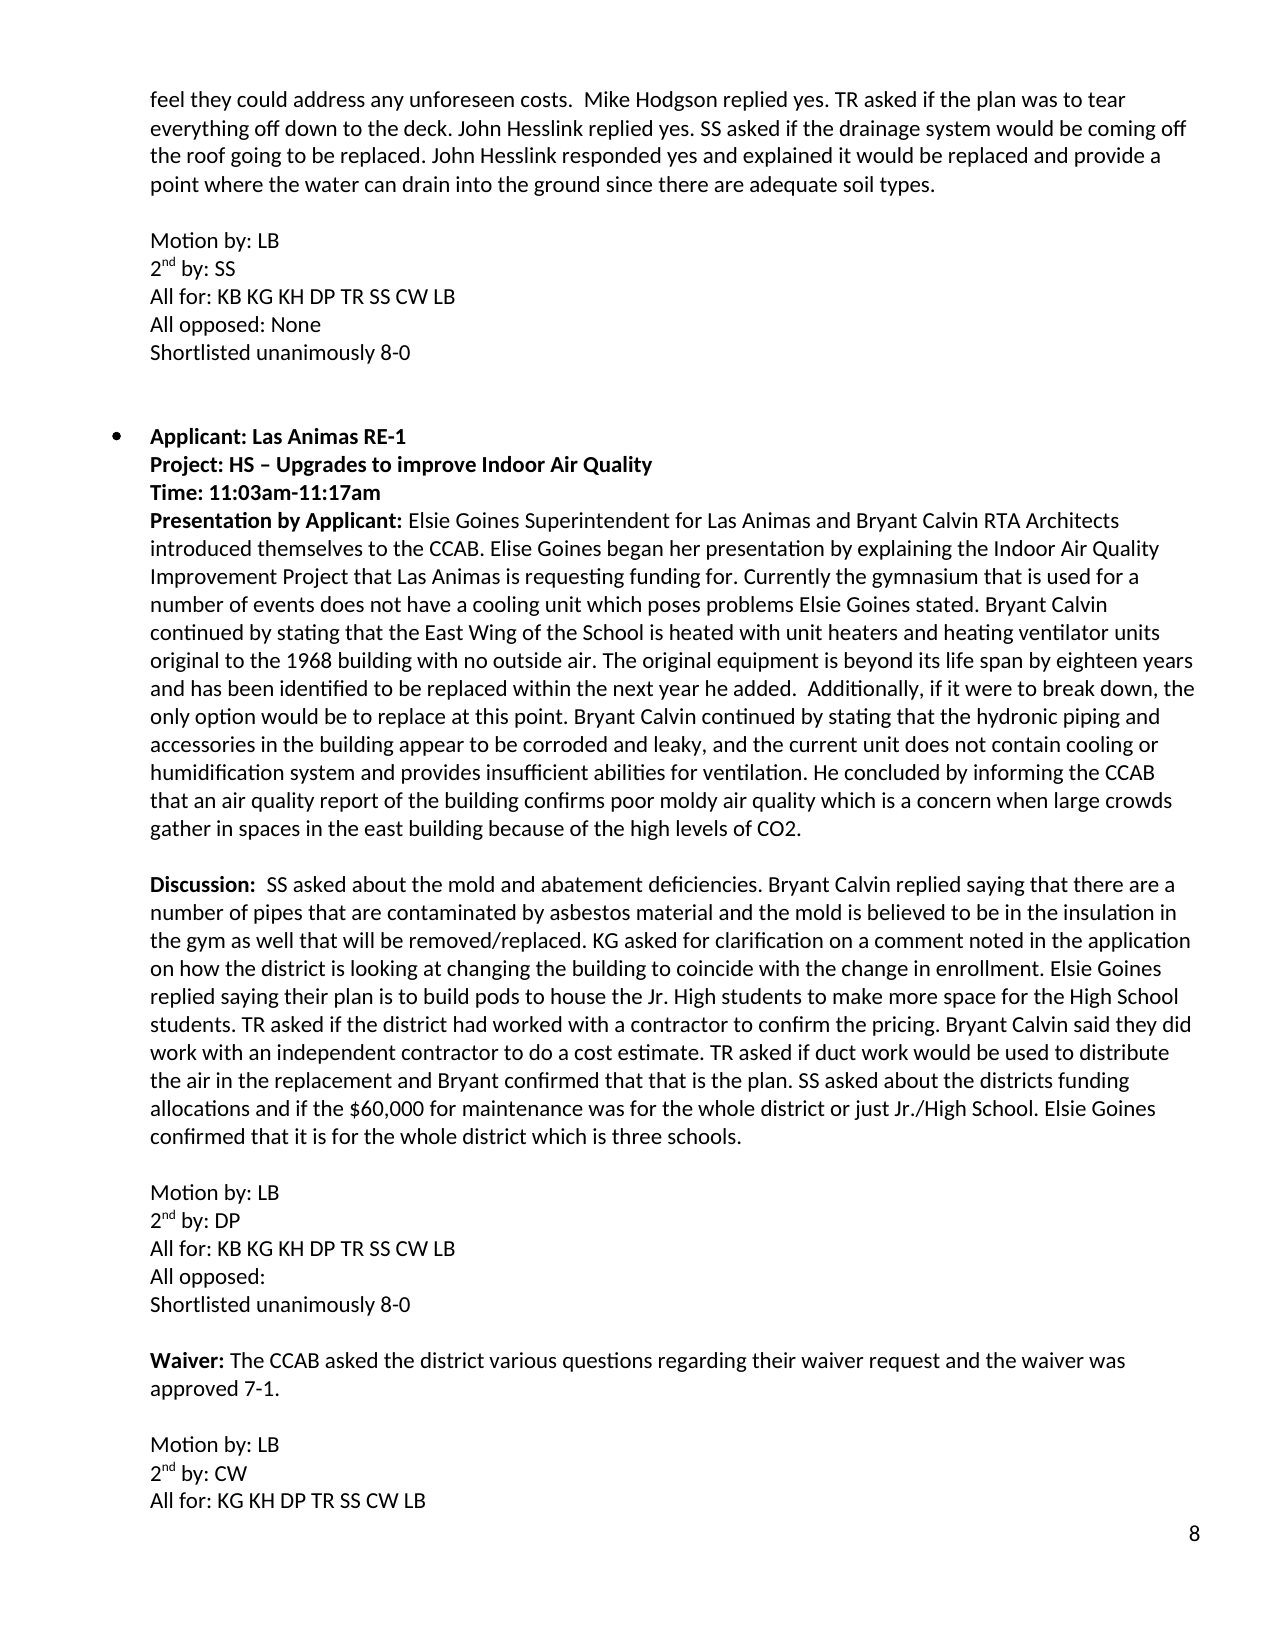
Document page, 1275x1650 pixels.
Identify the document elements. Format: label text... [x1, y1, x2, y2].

text Project: HS – Upgrades to improve Indoor Air Quality [150, 450, 1200, 478]
text Presentation by Applicant: Elsie Goines Superintendent for Las Animas and Bryant Calvin RTA Architects introduced themselves to the CCAB. Elise Goines began her presentation by explaining the Indoor Air Quality Improvement Project that Las Animas is requesting funding for. Currently the gymnasium that is used for a number of events does not have a cooling unit which poses problems Elsie Goines stated. Bryant Calvin continued by stating that the East Wing of the School is heated with unit heaters and heating ventilator units original to the 1968 building with no outside air. The original equipment is beyond its life span by eighteen years and has been identified to be replaced within the next year he added. Additionally, if it were to break down, the only option would be to replace at this point. Bryant Calvin continued by stating that the hydronic piping and accessories in the building appear to be corroded and leaky, and the current unit does not contain cooling or humidification system and provides insufficient abilities for ventilation. He concluded by informing the CCAB that an air quality report of the building confirms poor moldy air quality which is a concern when large crowds gather in spaces in the east building because of the high levels of CO2. [150, 506, 1200, 842]
text Motion by: LB [150, 1431, 1200, 1459]
text Discussion: SS asked about the mold and abatement deficiencies. Bryant Calvin replied saying that there are a number of pipes that are contaminated by asbestos material and the mold is believed to be in the insulation in the gym as well that will be removed/replaced. KG asked for clarification on a comment noted in the application on how the district is looking at changing the building to coincide with the change in enrollment. Elsie Goines replied saying their plan is to build pods to house the Jr. High students to make more space for the High School students. TR asked if the district had worked with a contractor to confirm the pricing. Bryant Calvin said they did work with an independent contractor to do a cost estimate. TR asked if duct work would be used to distribute the air in the replacement and Bryant confirmed that that is the plan. SS asked about the districts funding allocations and if the $60,000 for maintenance was for the whole district or just Jr./High School. Elsie Goines confirmed that it is for the whole district which is three schools. [150, 870, 1200, 1150]
text Waiver: The CCAB asked the district various questions regarding their waiver request and the waiver was approved 7-1. [150, 1347, 1200, 1403]
text All for: KB KG KH DP TR SS CW LB [150, 282, 1200, 310]
text All for: KG KH DP TR SS CW LB [150, 1487, 1200, 1515]
text Shortlisted unanimously 8-0 [150, 1291, 1200, 1318]
text 2nd by: CW [150, 1459, 1200, 1487]
text Time: 11:03am-11:17am [150, 478, 1200, 506]
text All opposed: None [150, 310, 1200, 338]
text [150, 86, 1200, 198]
text All opposed: [150, 1262, 1200, 1291]
list Applicant: Las Animas RE-1 [112, 422, 1200, 450]
text Motion by: LB [150, 1178, 1200, 1206]
text Shortlisted unanimously 8-0 [150, 338, 1200, 366]
text 2nd by: DP [150, 1206, 1200, 1234]
text All for: KB KG KH DP TR SS CW LB [150, 1234, 1200, 1262]
text Motion by: LB [150, 226, 1200, 254]
text 2nd by: SS [150, 254, 1200, 282]
